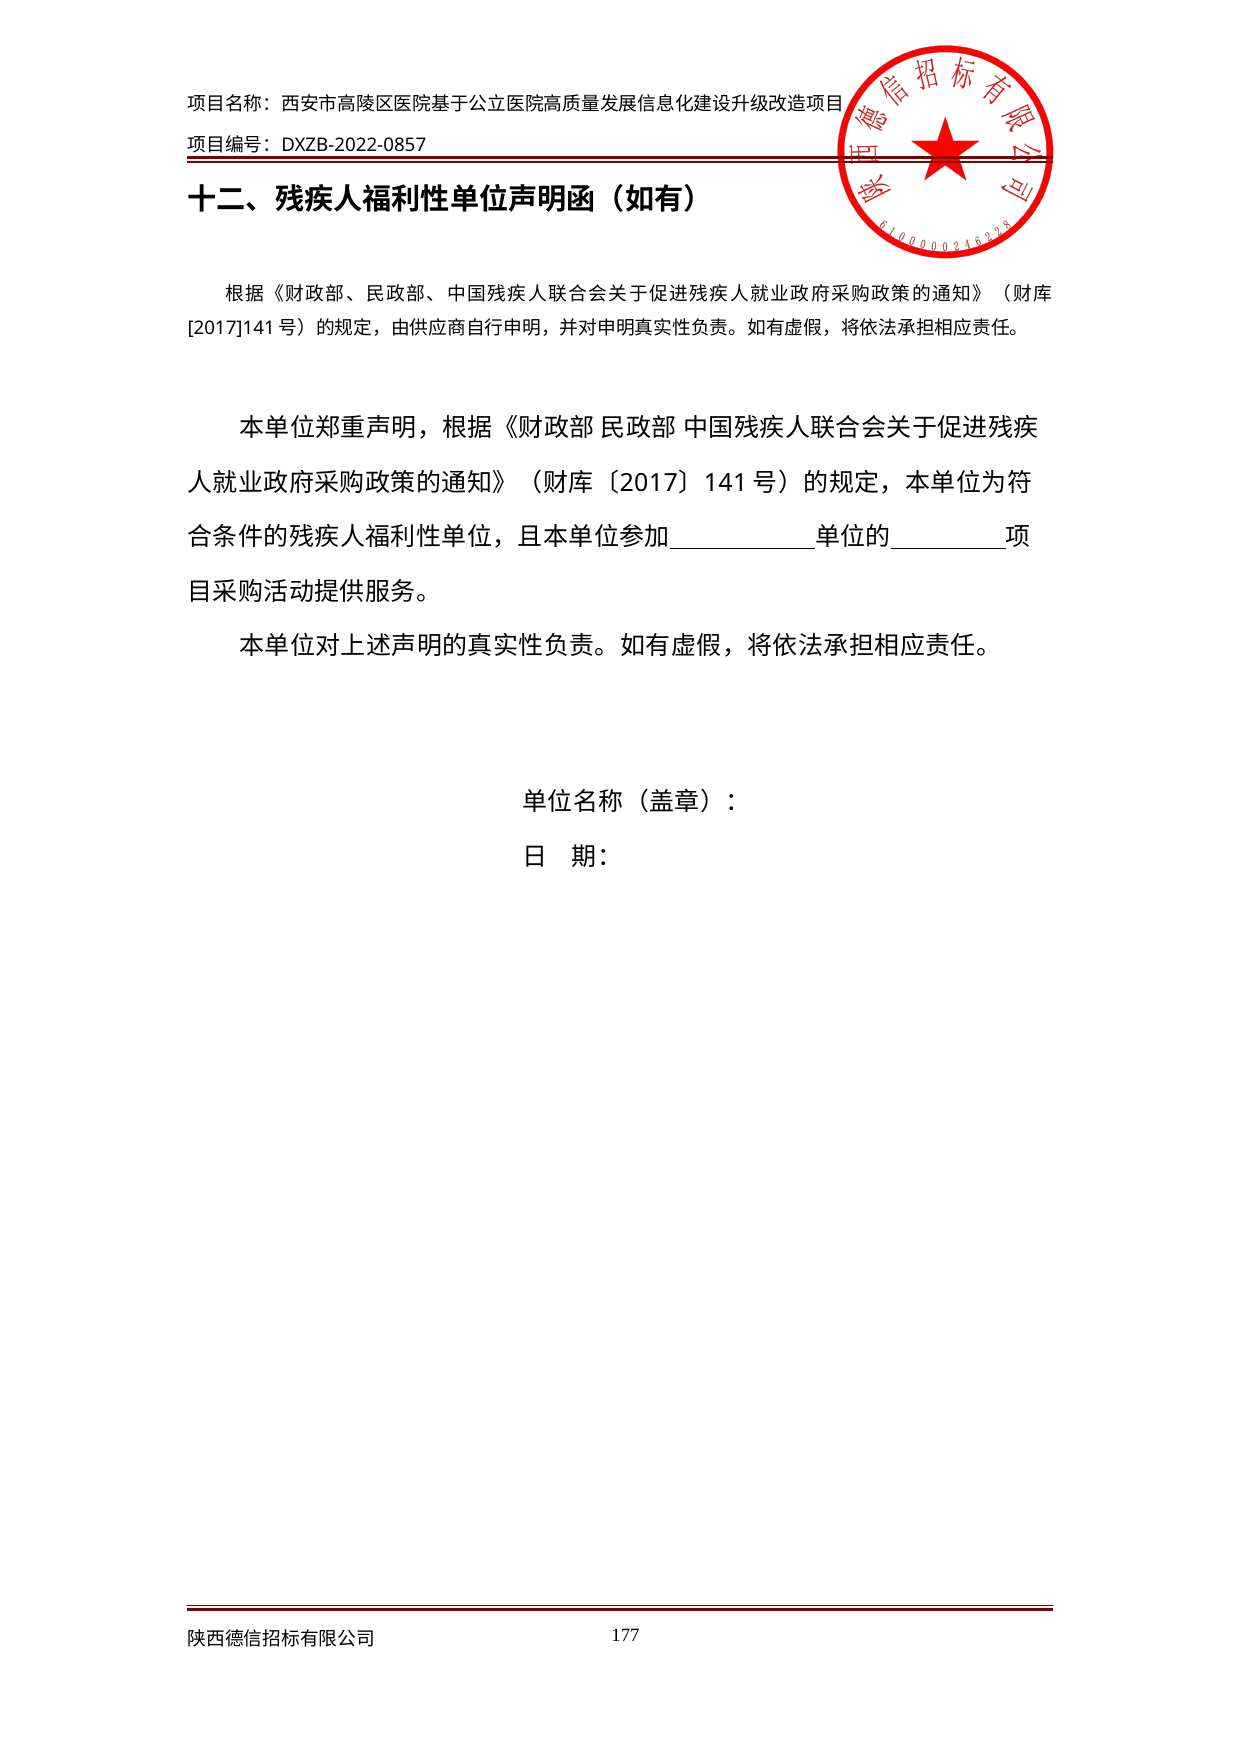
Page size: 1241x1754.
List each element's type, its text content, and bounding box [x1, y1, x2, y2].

text 本单位郑重声明，根据《财政部 民政部 中国残疾人联合会关于促进残疾人就业政府采购政策的通知》（财库〔2017〕141号）的规定，本单位为符合条件的残疾人福利性单位，且本单位参加 单位的 项目采购活动提供服务。 [187, 408, 1053, 607]
text 单位名称（盖章）： [187, 782, 1053, 818]
text 十二、残疾人福利性单位声明函（如有） [187, 175, 1053, 217]
picture [835, 43, 1057, 262]
text 根据《财政部、民政部、中国残疾人联合会关于促进残疾人就业政府采购政策的通知》（财库[2017]141号）的规定，由供应商自行申明，并对申明真实性负责。如有虚假，将依法承担相应责任。 [187, 279, 1053, 340]
text 本单位对上述声明的真实性负责。如有虚假，将依法承担相应责任。 [187, 625, 1053, 662]
text 日 期： [187, 836, 1053, 872]
